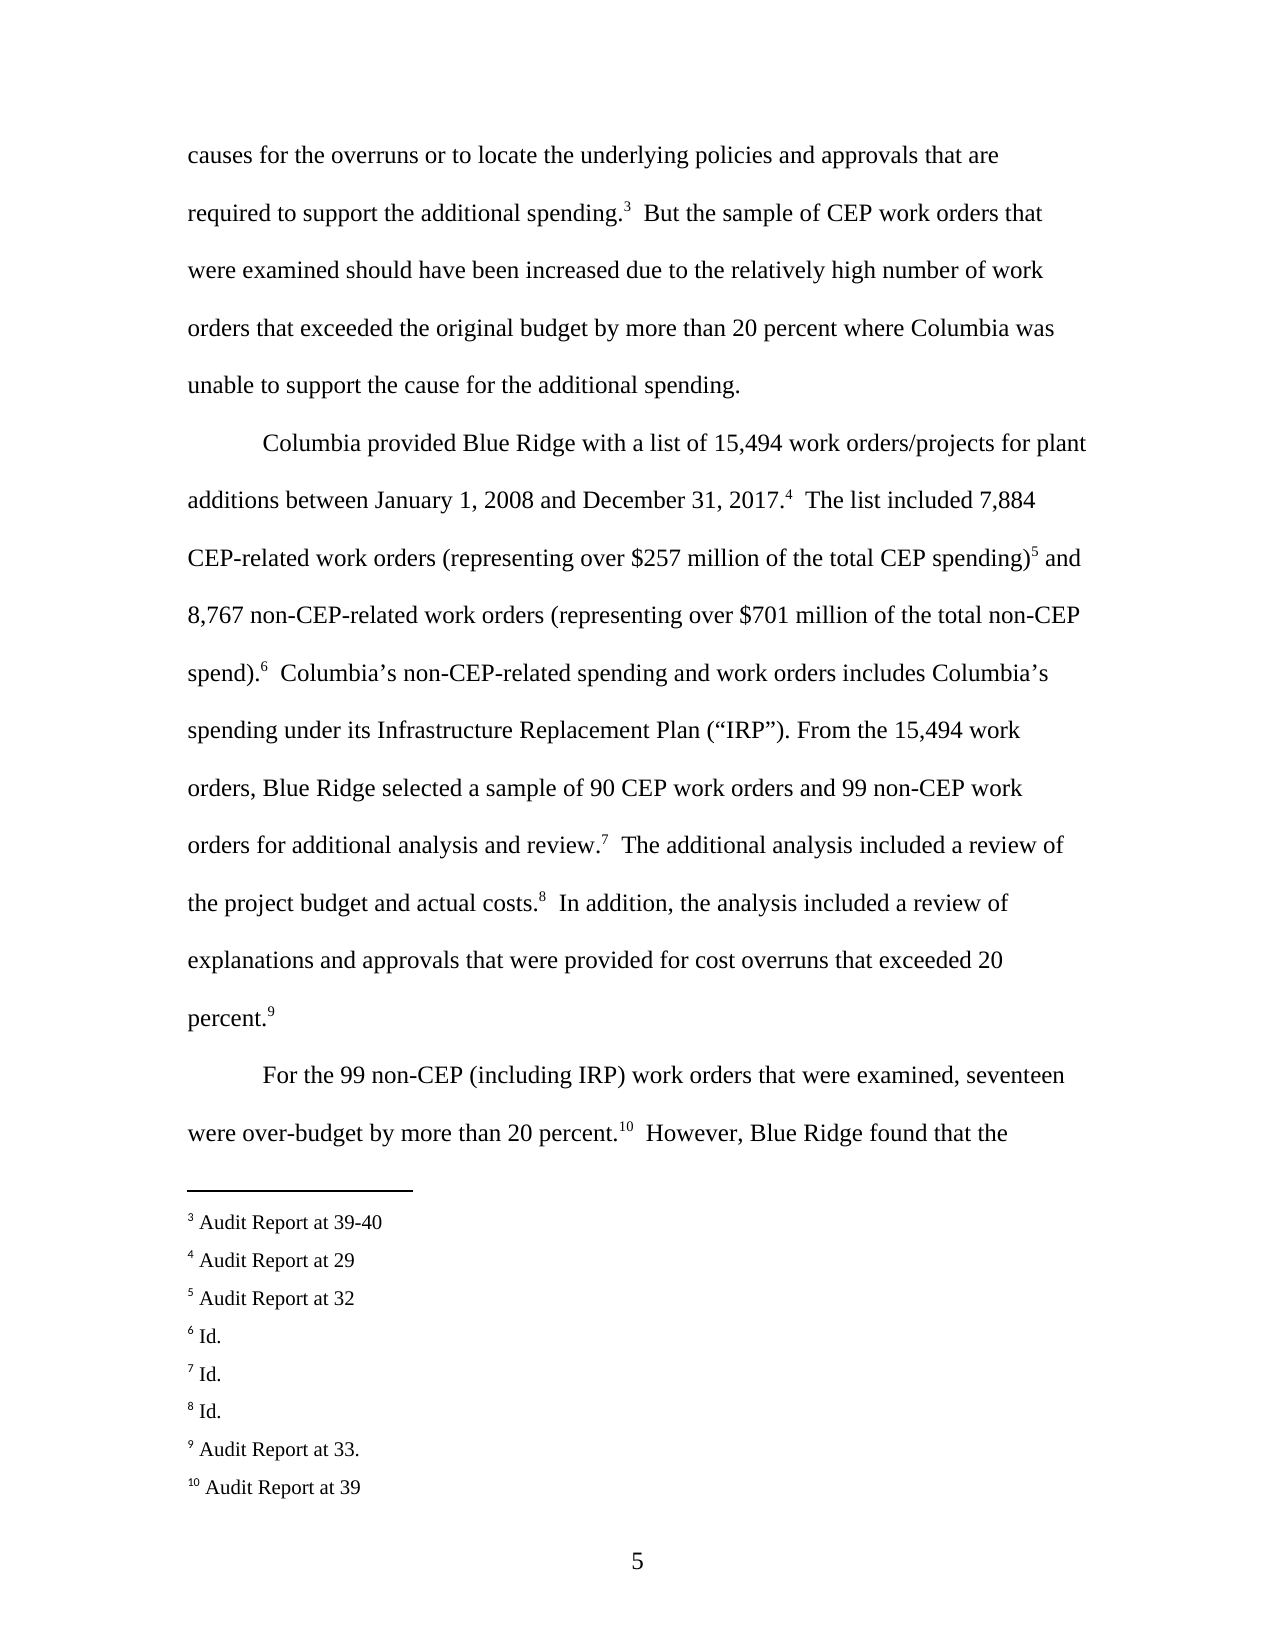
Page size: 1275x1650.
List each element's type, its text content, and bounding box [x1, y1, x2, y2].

text For the 99 non-CEP (including IRP) work orders that were examined, seventeen were over-budget by more than 20 percent. However, Blue Ridge found that the explanations provided by Columbia for each of the seventeen overrun work orders were not unreasonable. For the 90 CEP work orders that were examined, Blue Ridge found that thirteen were over budget by more than 20 percent. Of the thirteen work orders, Blue Ridge found that the cost overrun for three should not be passed on to customers because Columbia was either unable to explain the cause for the overrun or provide support for the additional spending. [187, 1061, 1087, 1147]
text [187, 141, 1087, 399]
text Columbia provided Blue Ridge with a list of 15,494 work orders/projects for plant additions between January 1, 2008 and December 31, 2017. The list included 7,884 CEP-related work orders (representing over $257 million of the total CEP spending) and 8,767 non-CEP-related work orders (representing over $701 million of the total non-CEP spend). Columbia’s non-CEP-related spending and work orders includes Columbia’s spending under its Infrastructure Replacement Plan (“IRP”). From the 15,494 work orders, Blue Ridge selected a sample of 90 CEP work orders and 99 non-CEP work orders for additional analysis and review. The additional analysis included a review of the project budget and actual costs. In addition, the analysis included a review of explanations and approvals that were provided for cost overruns that exceeded 20 percent. [187, 428, 1087, 1032]
